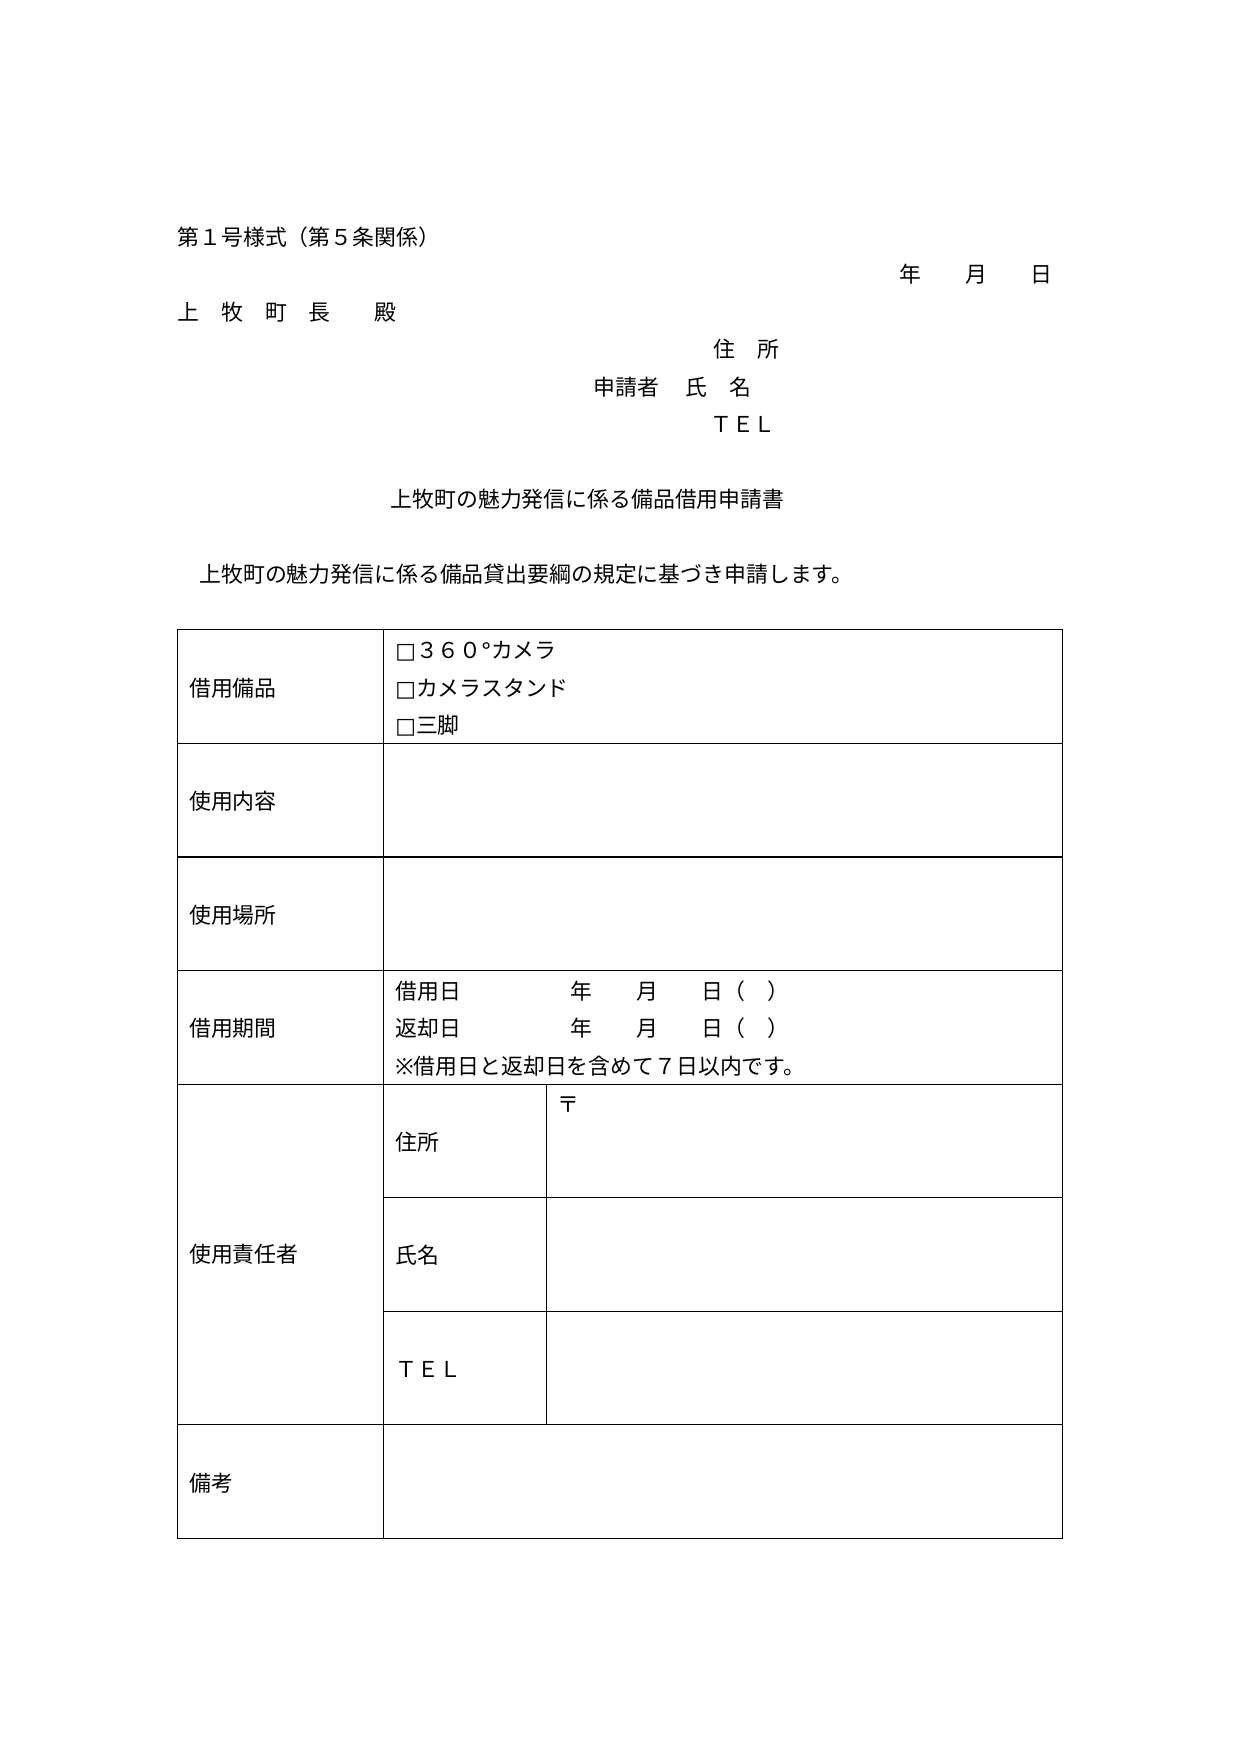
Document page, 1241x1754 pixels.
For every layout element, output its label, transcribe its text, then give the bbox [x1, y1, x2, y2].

table_cell 〒 [547, 1085, 1062, 1197]
table_cell 使用責任者 [178, 1085, 383, 1424]
text 上牧町の魅力発信に係る備品借用申請書 [177, 479, 997, 517]
table_cell 氏名 [384, 1198, 546, 1311]
table_cell 使用場所 [178, 858, 383, 970]
text 上牧町の魅力発信に係る備品貸出要綱の規定に基づき申請します。 [177, 554, 997, 592]
table_cell 備考 [178, 1425, 383, 1538]
table_header 借用備品 [178, 630, 383, 743]
text 住 所 [177, 329, 888, 367]
table_cell [384, 1425, 1062, 1538]
table_cell 借用期間 [178, 971, 383, 1083]
table_cell 住所 [384, 1085, 546, 1197]
table_cell [384, 744, 1062, 856]
table_cell 使用内容 [178, 744, 383, 856]
text 申請者 氏 名 [177, 367, 1063, 404]
table_cell [384, 858, 1062, 970]
text 上 牧 町 長 殿 [177, 292, 1063, 329]
table_cell [547, 1198, 1062, 1311]
table_header □３６０°カメラ □カメラスタンド □三脚 [384, 630, 1062, 743]
table_cell ＴＥＬ [384, 1312, 546, 1424]
table_cell 借用日 年 月 日（ ） 返却日 年 月 日（ ） ※借用日と返却日を含めて７日以内です。 [384, 971, 1062, 1083]
text 第１号様式（第５条関係） [177, 217, 1063, 254]
text ＴＥＬ [177, 404, 910, 442]
table_cell [547, 1312, 1062, 1424]
text 年 月 日 [177, 254, 1052, 292]
